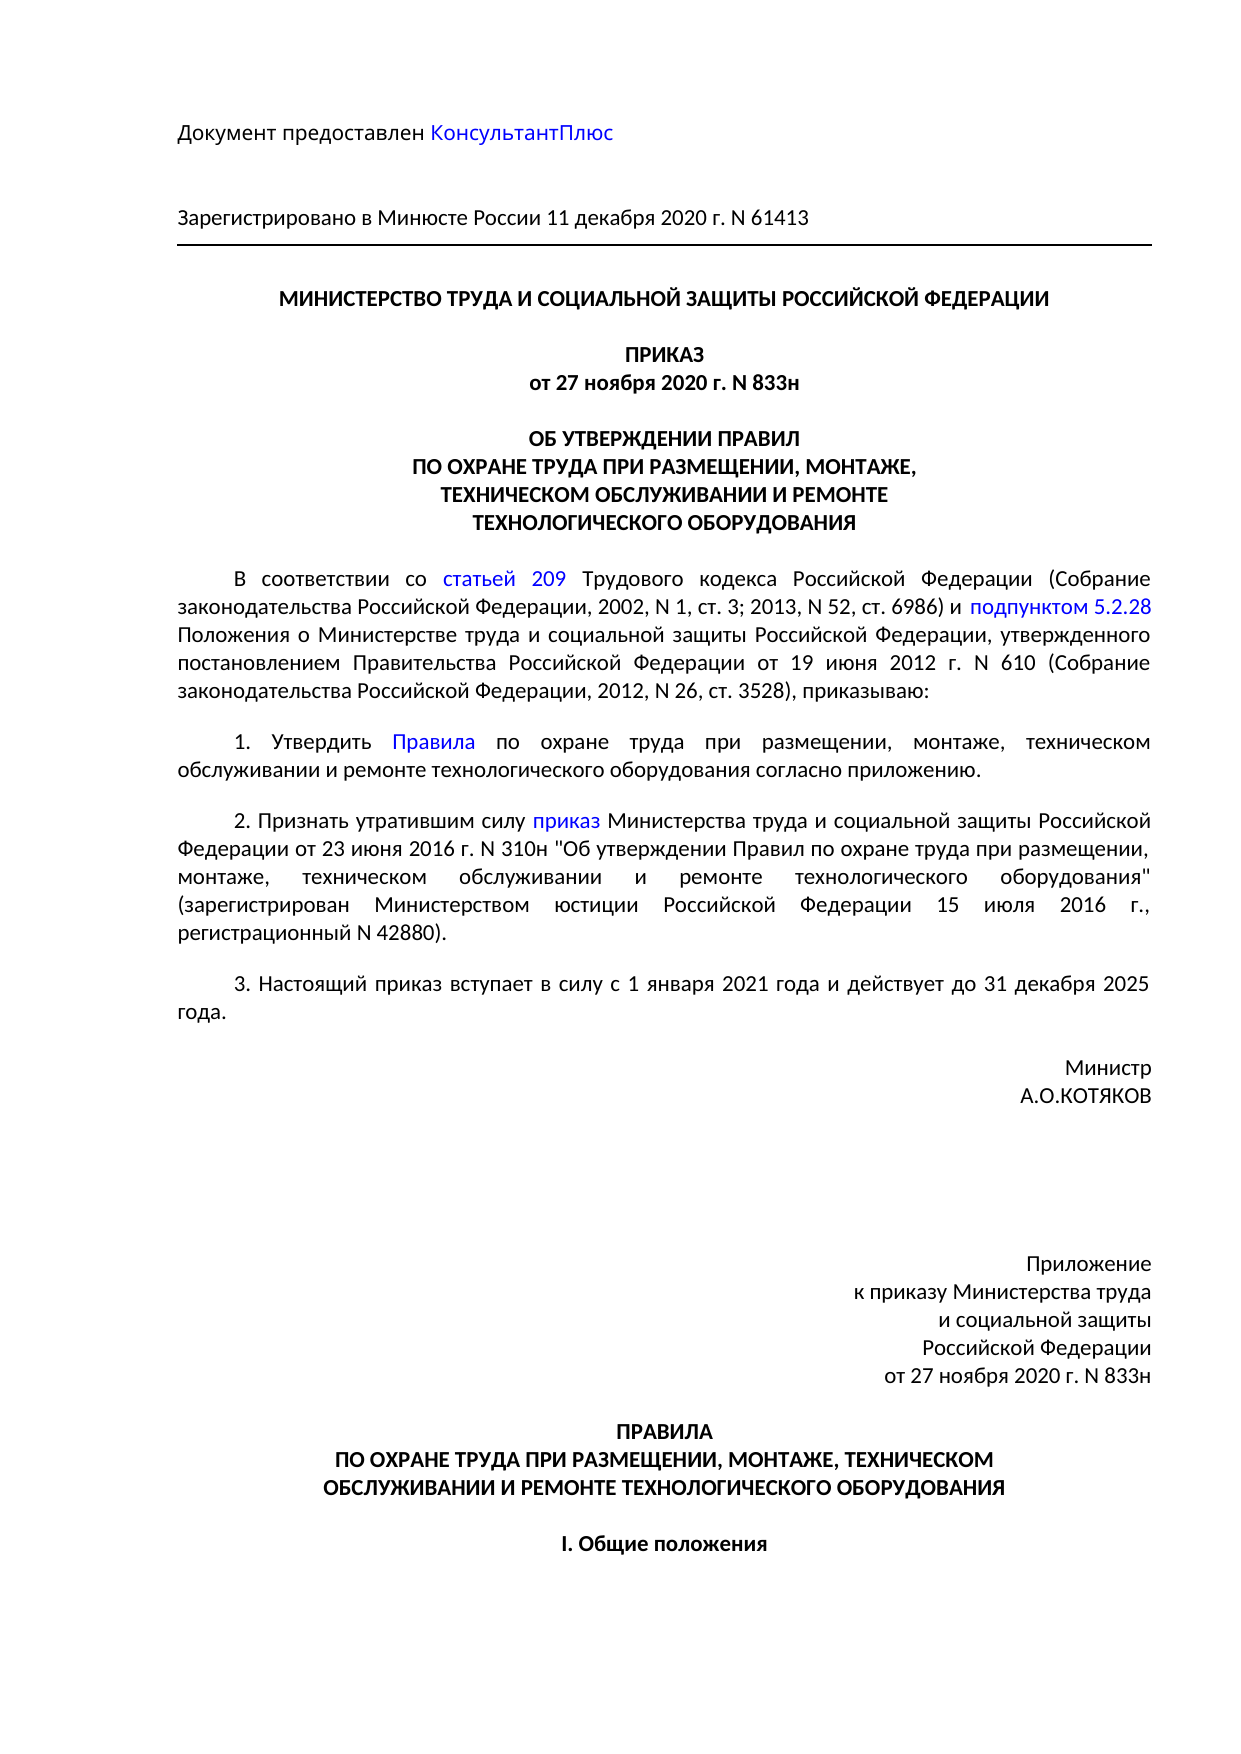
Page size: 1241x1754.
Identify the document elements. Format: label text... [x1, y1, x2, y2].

text 3. Настоящий приказ вступает в силу с 1 января 2021 года и действует до 31 декабря 2025 года. [177, 969, 1152, 1025]
title ПО ОХРАНЕ ТРУДА ПРИ РАЗМЕЩЕНИИ, МОНТАЖЕ, [177, 452, 1152, 480]
title ТЕХНИЧЕСКОМ ОБСЛУЖИВАНИИ И РЕМОНТЕ [177, 480, 1152, 508]
text В соответствии со статьей 209 Трудового кодекса Российской Федерации (Собрание законодательства Российской Федерации, 2002, N 1, ст. 3; 2013, N 52, ст. 6986) и подпунктом 5.2.28 Положения о Министерстве труда и социальной защиты Российской Федерации, утвержденного постановлением Правительства Российской Федерации от 19 июня 2012 г. N 610 (Собрание законодательства Российской Федерации, 2012, N 26, ст. 3528), приказываю: [177, 564, 1152, 704]
text 1. Утвердить Правила по охране труда при размещении, монтаже, техническом обслуживании и ремонте технологического оборудования согласно приложению. [177, 727, 1152, 783]
title ПРИКАЗ [177, 340, 1152, 368]
title ПРАВИЛА [177, 1417, 1152, 1446]
text Приложение [177, 1249, 1152, 1277]
text Министр [177, 1053, 1152, 1081]
title МИНИСТЕРСТВО ТРУДА И СОЦИАЛЬНОЙ ЗАЩИТЫ РОССИЙСКОЙ ФЕДЕРАЦИИ [177, 284, 1152, 312]
text А.О.КОТЯКОВ [177, 1081, 1152, 1109]
title ОБСЛУЖИВАНИИ И РЕМОНТЕ ТЕХНОЛОГИЧЕСКОГО ОБОРУДОВАНИЯ [177, 1473, 1152, 1502]
title ТЕХНОЛОГИЧЕСКОГО ОБОРУДОВАНИЯ [177, 508, 1152, 536]
text от 27 ноября 2020 г. N 833н [177, 1361, 1152, 1389]
title Документ предоставлен КонсультантПлюс [177, 118, 1152, 175]
title I. Общие положения [177, 1529, 1152, 1558]
text Российской Федерации [177, 1333, 1152, 1361]
text к приказу Министерства труда [177, 1277, 1152, 1305]
text 2. Признать утратившим силу приказ Министерства труда и социальной защиты Российской Федерации от 23 июня 2016 г. N 310н "Об утверждении Правил по охране труда при размещении, монтаже, техническом обслуживании и ремонте технологического оборудования" (зарегистрирован Министерством юстиции Российской Федерации 15 июля 2016 г., регистрационный N 42880). [177, 806, 1152, 946]
text Зарегистрировано в Минюсте России 11 декабря 2020 г. N 61413 [177, 203, 1152, 231]
title от 27 ноября 2020 г. N 833н [177, 368, 1152, 396]
title ОБ УТВЕРЖДЕНИИ ПРАВИЛ [177, 424, 1152, 452]
text и социальной защиты [177, 1305, 1152, 1333]
title ПО ОХРАНЕ ТРУДА ПРИ РАЗМЕЩЕНИИ, МОНТАЖЕ, ТЕХНИЧЕСКОМ [177, 1446, 1152, 1473]
